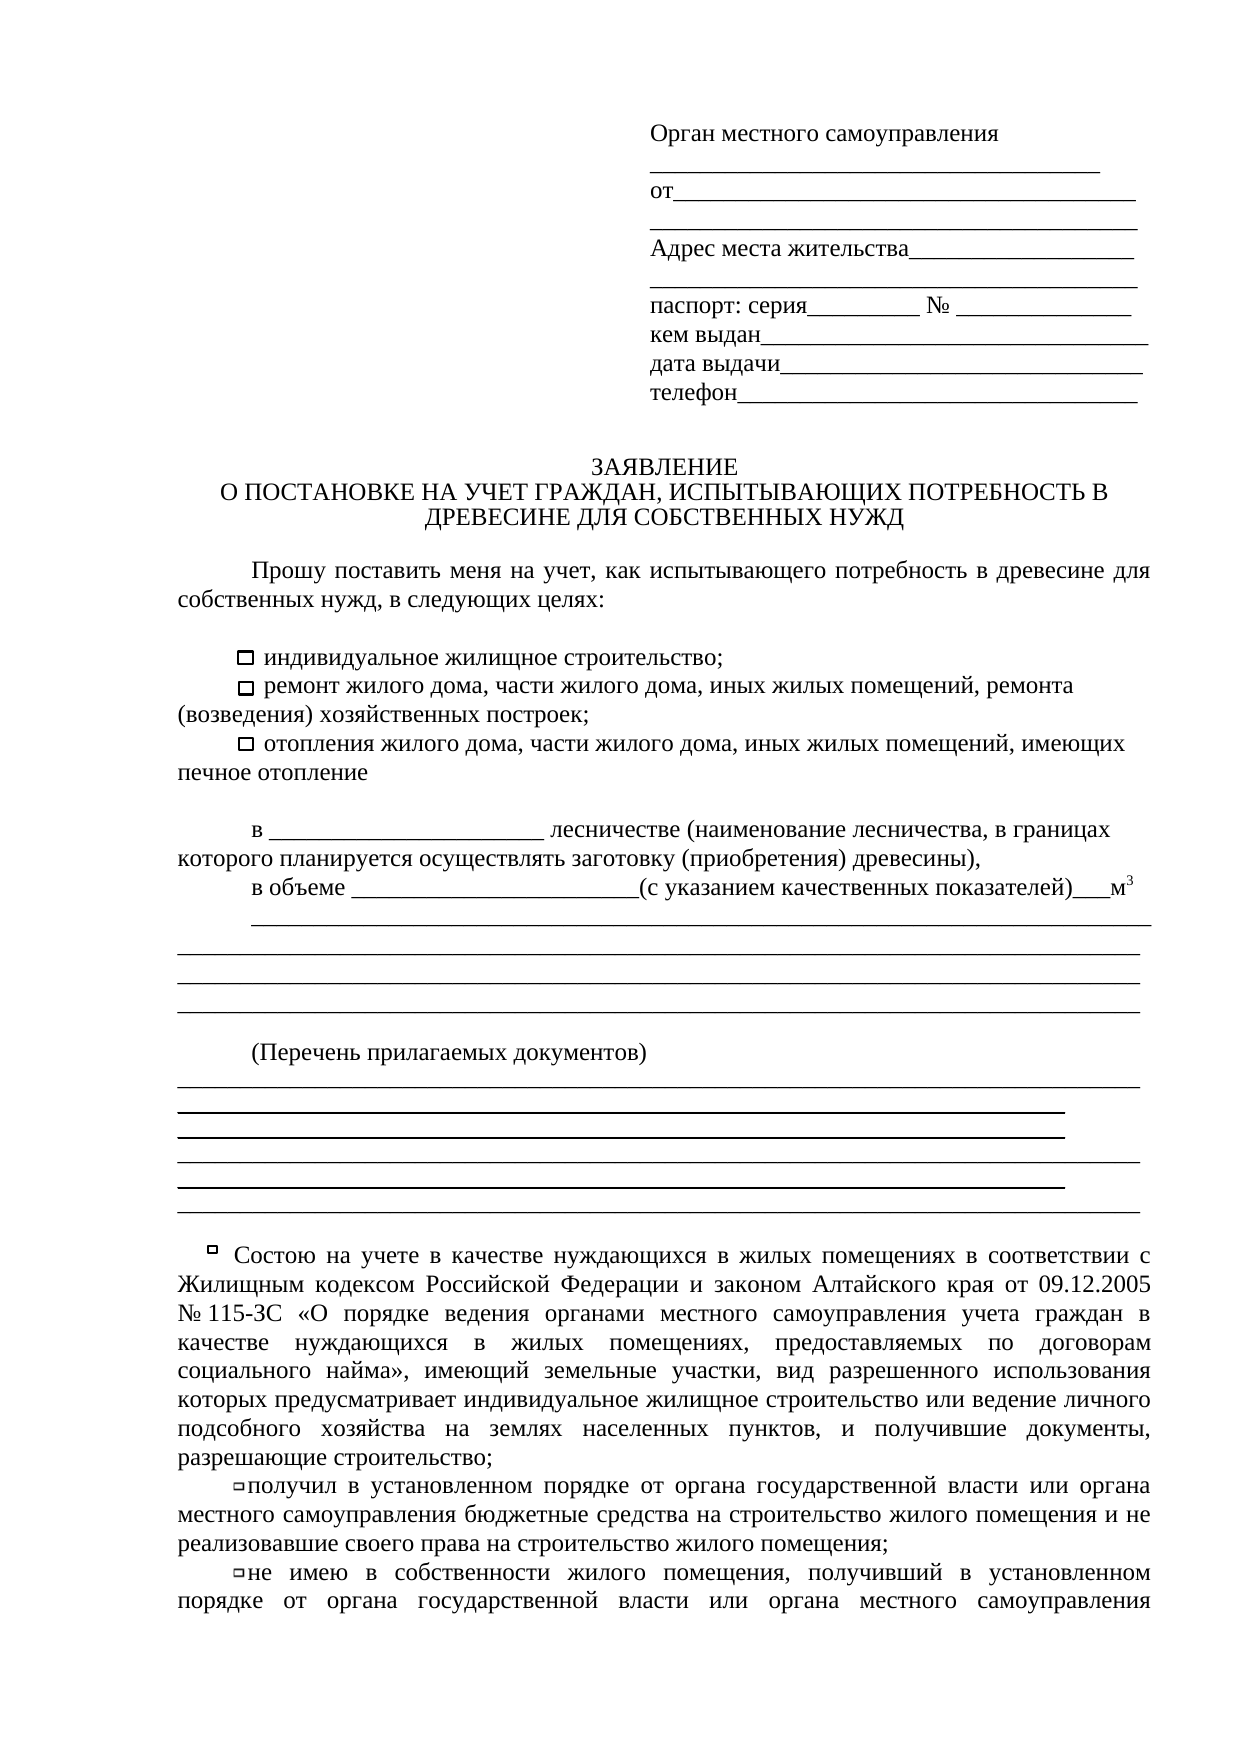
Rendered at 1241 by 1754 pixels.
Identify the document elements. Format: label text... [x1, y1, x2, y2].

text Адрес места жительства__________________ [650, 233, 1152, 262]
picture [233, 1481, 248, 1494]
text дата выдачи_____________________________ [650, 348, 1152, 377]
text Состою на учете в качестве нуждающихся в жилых помещениях в соответствии с Жилищным кодексом Российской Федерации и законом Алтайского края от 09.12.2005 № 115-ЗС «О порядке ведения органами местного самоуправления учета граждан в качестве нуждающихся в жилых помещениях, предоставляемых по договорам социального найма», имеющий земельные участки, вид разрешенного использования которых предусматривает индивидуальное жилищное строительство или ведение личного подсобного хозяйства на землях населенных пунктов, и получившие документы, разрешающие строительство; [177, 1241, 1152, 1471]
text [177, 1557, 1152, 1614]
text _____________________________________________________________________________ [177, 1191, 1152, 1216]
text _______________________________________ [650, 204, 1152, 233]
text кем выдан_______________________________ [650, 319, 1152, 348]
text от_____________________________________ [650, 176, 1152, 204]
text _____________________________________________________________________________ [177, 1066, 1152, 1091]
text _______________________________________________________________________________________________________________________________________________________________________________________________________________________________________________________________________________________________________________ [177, 901, 1152, 1016]
text телефон________________________________ [650, 377, 1152, 406]
text в ______________________ лесничестве (наименование лесничества, в границах которого планируется осуществлять заготовку (приобретения) древесины), [177, 814, 1152, 872]
text индивидуальное жилищное строительство; [177, 642, 1152, 671]
text ремонт жилого дома, части жилого дома, иных жилых помещений, ремонта (возведения) хозяйственных построек; [177, 671, 1152, 728]
text (Перечень прилагаемых документов) [177, 1041, 1152, 1066]
text Орган местного самоуправления ____________________________________ [650, 118, 1152, 176]
text Прошу поставить меня на учет, как испытывающего потребность в древесине для собственных нужд, в следующих целях: [177, 556, 1152, 613]
text паспорт: серия_________ № ______________ [650, 291, 1152, 319]
text _______________________________________________________________________ [177, 1091, 1152, 1116]
text _______________________________________________________________________ [177, 1116, 1152, 1141]
text _______________________________________________________________________ [177, 1166, 1152, 1191]
text ЗАЯВЛЕНИЕ [177, 456, 1152, 481]
text _____________________________________________________________________________ [177, 1141, 1152, 1166]
text получил в установленном порядке от органа государственной власти или органа местного самоуправления бюджетные средства на строительство жилого помещения и не реализовавшие своего права на строительство жилого помещения; [177, 1471, 1152, 1557]
text отопления жилого дома, части жилого дома, иных жилых помещений, имеющих печное отопление [177, 728, 1152, 786]
text в объеме _______________________(с указанием качественных показателей)___м3 [177, 872, 1152, 901]
text _______________________________________ [650, 262, 1152, 291]
picture [233, 1567, 248, 1581]
text О ПОСТАНОВКЕ НА УЧЕТ ГРАЖДАН, ИСПЫТЫВАЮЩИХ ПОТРЕБНОСТЬ В ДРЕВЕСИНЕ ДЛЯ СОБСТВЕННЫХ НУЖД [177, 481, 1152, 531]
